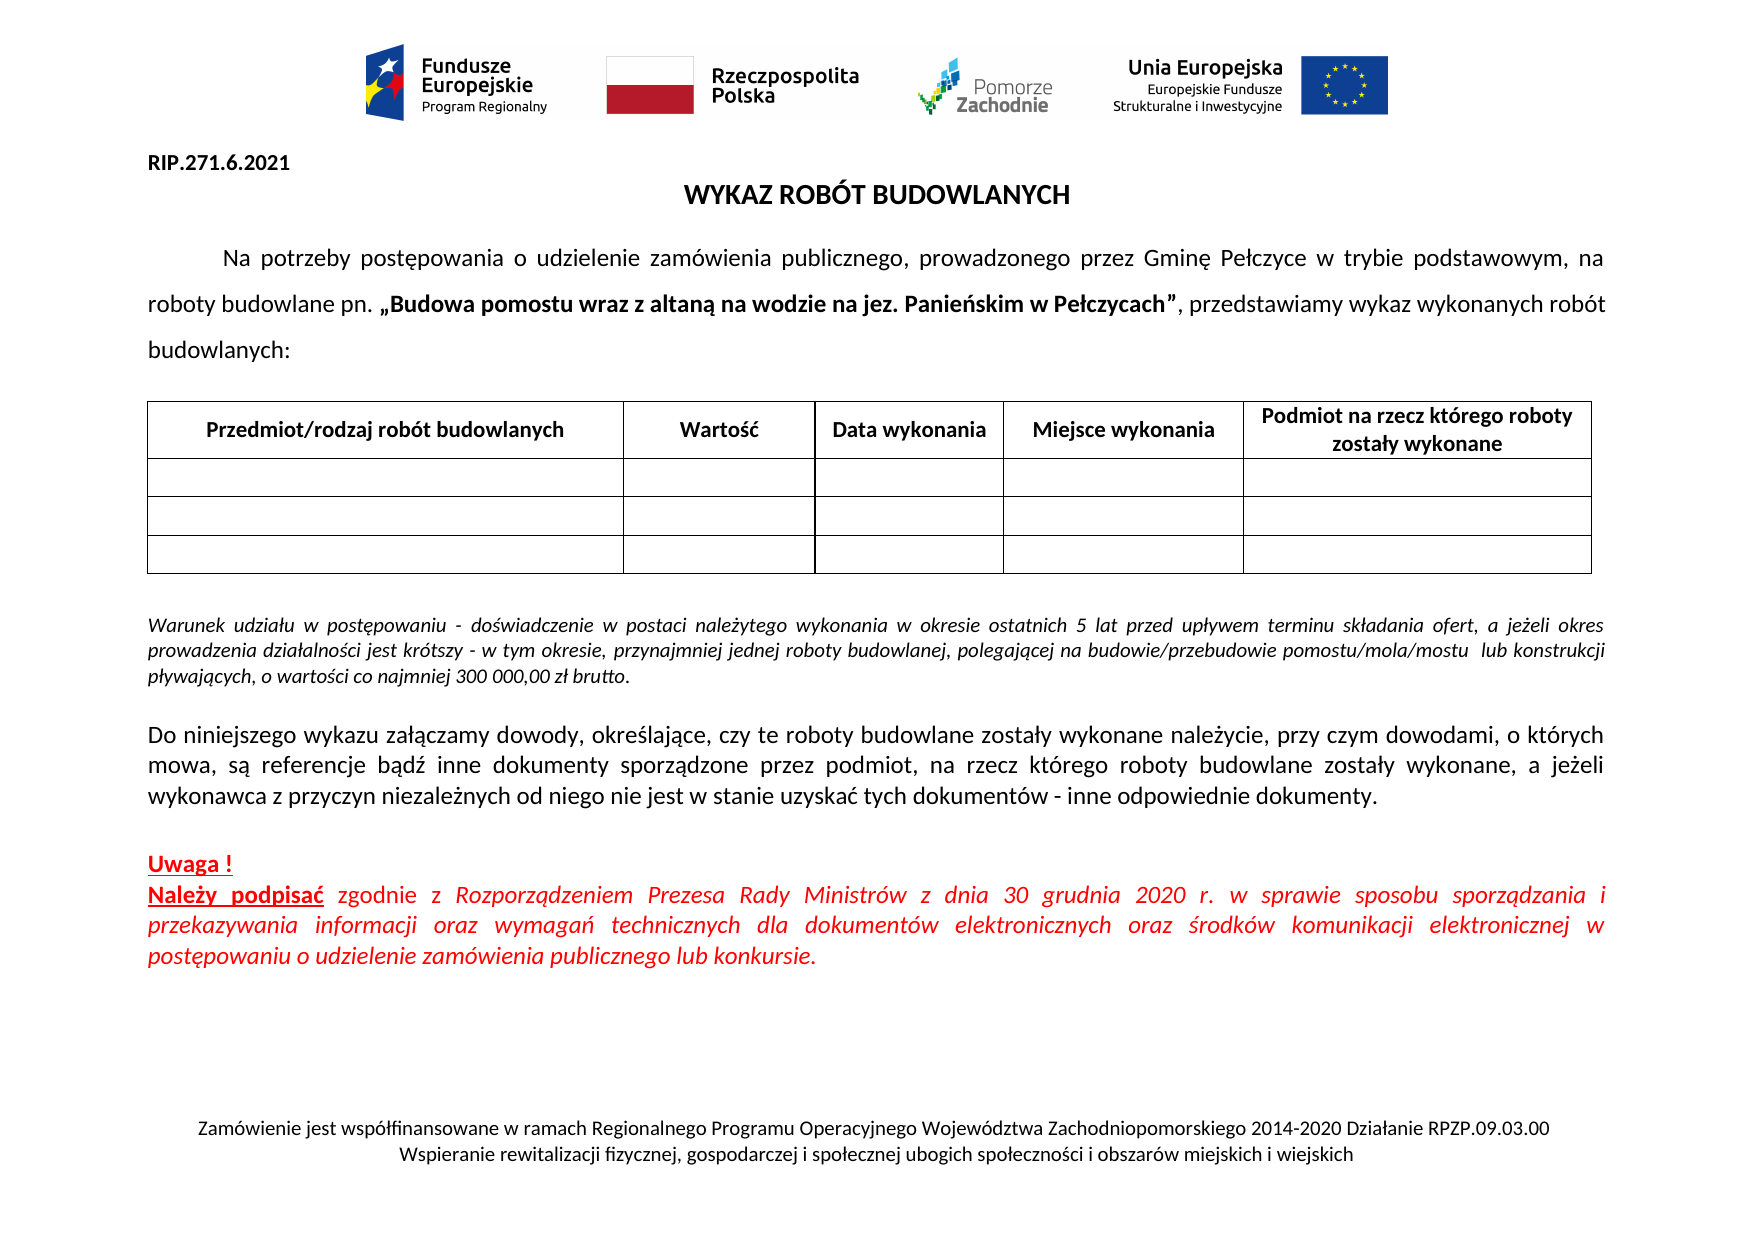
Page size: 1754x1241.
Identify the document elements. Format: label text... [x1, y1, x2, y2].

list Warunek udziału w postępowaniu - doświadczenie w postaci należytego wykonania w okresie ostatnich 5 lat przed upływem terminu składania ofert, a jeżeli okres prowadzenia działalności jest krótszy - w tym okresie, przynajmniej jednej roboty budowlanej, polegającej na budowie/przebudowie pomostu/mola/mostu lub konstrukcji pływających, o wartości co najmniej 300 000,00 zł brutto. [148, 612, 1606, 688]
picture [366, 44, 1388, 121]
table_header Data wykonania [816, 402, 1003, 458]
text Do niniejszego wykazu załączamy dowody, określające, czy te roboty budowlane zostały wykonane należycie, przy czym dowodami, o których mowa, są referencje bądź inne dokumenty sporządzone przez podmiot, na rzecz którego roboty budowlane zostały wykonane, a jeżeli wykonawca z przyczyn niezależnych od niego nie jest w stanie uzyskać tych dokumentów - inne odpowiednie dokumenty. [148, 719, 1606, 810]
table_cell [1244, 459, 1591, 496]
table_header Podmiot na rzecz którego roboty zostały wykonane [1244, 402, 1591, 458]
table_cell [1004, 536, 1243, 573]
table_cell [624, 536, 814, 573]
table_header Przedmiot/rodzaj robót budowlanych [148, 402, 623, 458]
table_cell [816, 497, 1003, 534]
table_header Miejsce wykonania [1004, 402, 1243, 458]
table_cell [1244, 536, 1591, 573]
table_cell [624, 497, 814, 534]
text RIP.271.6.2021 [148, 148, 1606, 176]
table_cell [1004, 497, 1243, 534]
text Uwaga ! [148, 848, 1606, 879]
table_cell [816, 536, 1003, 573]
text Należy podpisać zgodnie z Rozporządzeniem Prezesa Rady Ministrów z dnia 30 grudnia 2020 r. w sprawie sposobu sporządzania i przekazywania informacji oraz wymagań technicznych dla dokumentów elektronicznych oraz środków komunikacji elektronicznej w postępowaniu o udzielenie zamówienia publicznego lub konkursie. [148, 879, 1606, 971]
text Na potrzeby postępowania o udzielenie zamówienia publicznego, prowadzonego przez Gminę Pełczyce w trybie podstawowym, na roboty budowlane pn. „Budowa pomostu wraz z altaną na wodzie na jez. Panieńskim w Pełczycach”, przedstawiamy wykaz wykonanych robót budowlanych: [148, 242, 1606, 364]
table_header Wartość [624, 402, 814, 458]
table_cell [148, 536, 623, 573]
table_cell [816, 459, 1003, 496]
table_cell [1244, 497, 1591, 534]
table_cell [624, 459, 814, 496]
text WYKAZ ROBÓT BUDOWLANYCH [148, 176, 1606, 212]
table_cell [148, 497, 623, 534]
table_cell [148, 459, 623, 496]
table_cell [1004, 459, 1243, 496]
